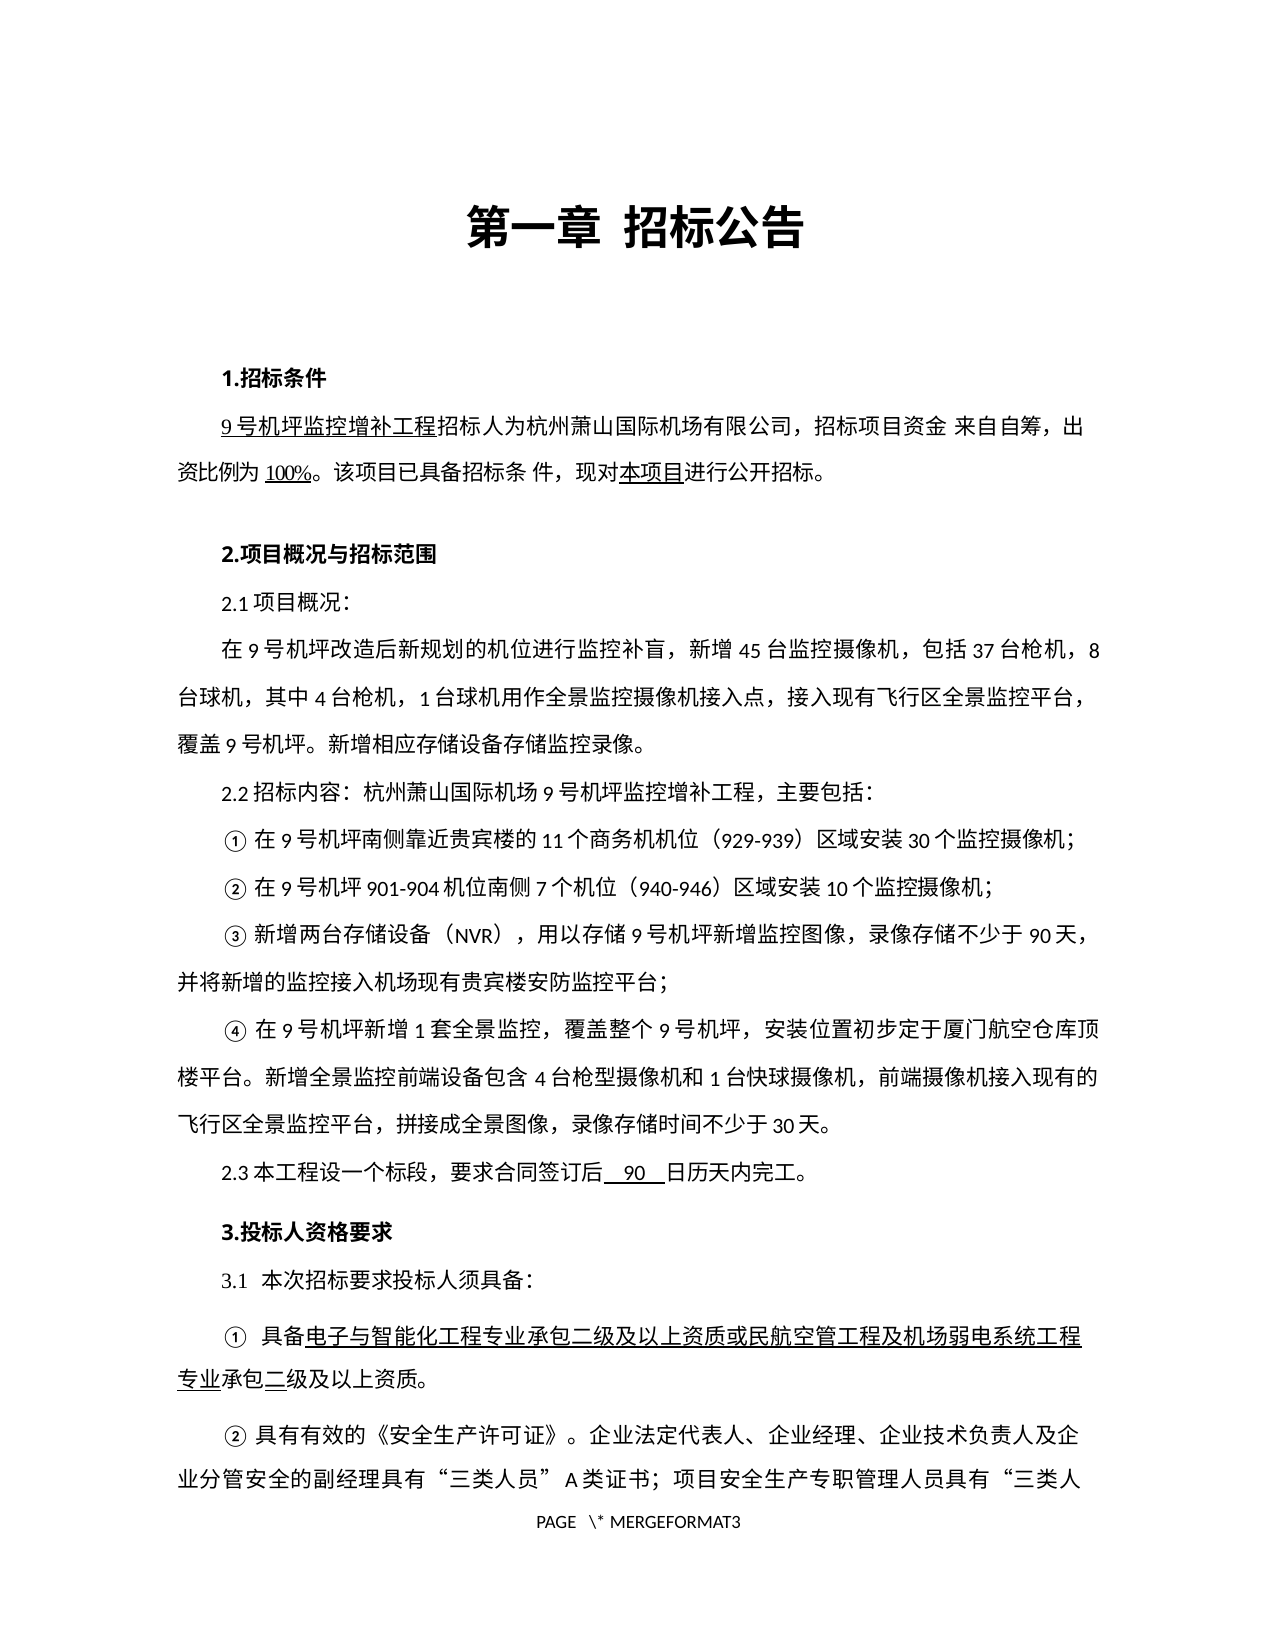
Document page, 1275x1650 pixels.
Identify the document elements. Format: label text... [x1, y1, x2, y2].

text ①在9号机坪南侧靠近贵宾楼的11个商务机机位（929-939）区域安装30个监控摄像机； [177, 822, 1100, 854]
text ②在9号机坪901-904机位南侧7个机位（940-946）区域安装10个监控摄像机； [177, 870, 1100, 902]
text 3.1 本次招标要求投标人须具备： [177, 1263, 1084, 1294]
text ① 具备电子与智能化工程专业承包二级及以上资质或民航空管工程及机场弱电系统工程专业承包二级及以上资质。 [177, 1319, 1084, 1394]
text 2.1 项目概况： [177, 585, 1100, 617]
text 2.2 招标内容：杭州萧山国际机场9号机坪监控增补工程，主要包括： [177, 775, 1100, 807]
text 9号机坪监控增补工程招标人为杭州萧山国际机场有限公司，招标项目资金 来自自筹，出资比例为100%。该项目已具备招标条 件，现对本项目进行公开招标。 [177, 409, 1084, 486]
subtitle 1.招标条件 [177, 361, 1084, 393]
text ④在9号机坪新增1套全景监控，覆盖整个9号机坪，安装位置初步定于厦门航空仓库顶楼平台。新增全景监控前端设备包含4台枪型摄像机和1台快球摄像机，前端摄像机接入现有的飞行区全景监控平台，拼接成全景图像，录像存储时间不少于30天。 [177, 1012, 1100, 1139]
subtitle 第一章 招标公告 [177, 192, 1094, 258]
text 在9号机坪改造后新规划的机位进行监控补盲，新增45台监控摄像机，包括37台枪机，8台球机，其中4台枪机，1台球机用作全景监控摄像机接入点，接入现有飞行区全景监控平台，覆盖9号机坪。新增相应存储设备存储监控录像。 [177, 632, 1100, 759]
text ③新增两台存储设备（NVR），用以存储9号机坪新增监控图像，录像存储不少于90天，并将新增的监控接入机场现有贵宾楼安防监控平台； [177, 917, 1100, 997]
subtitle 2.项目概况与招标范围 [177, 537, 1084, 569]
text 2.3 本工程设一个标段，要求合同签订后 90 日历天内完工。 [177, 1155, 1084, 1187]
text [177, 1418, 1084, 1494]
subtitle 3.投标人资格要求 [177, 1215, 1084, 1247]
